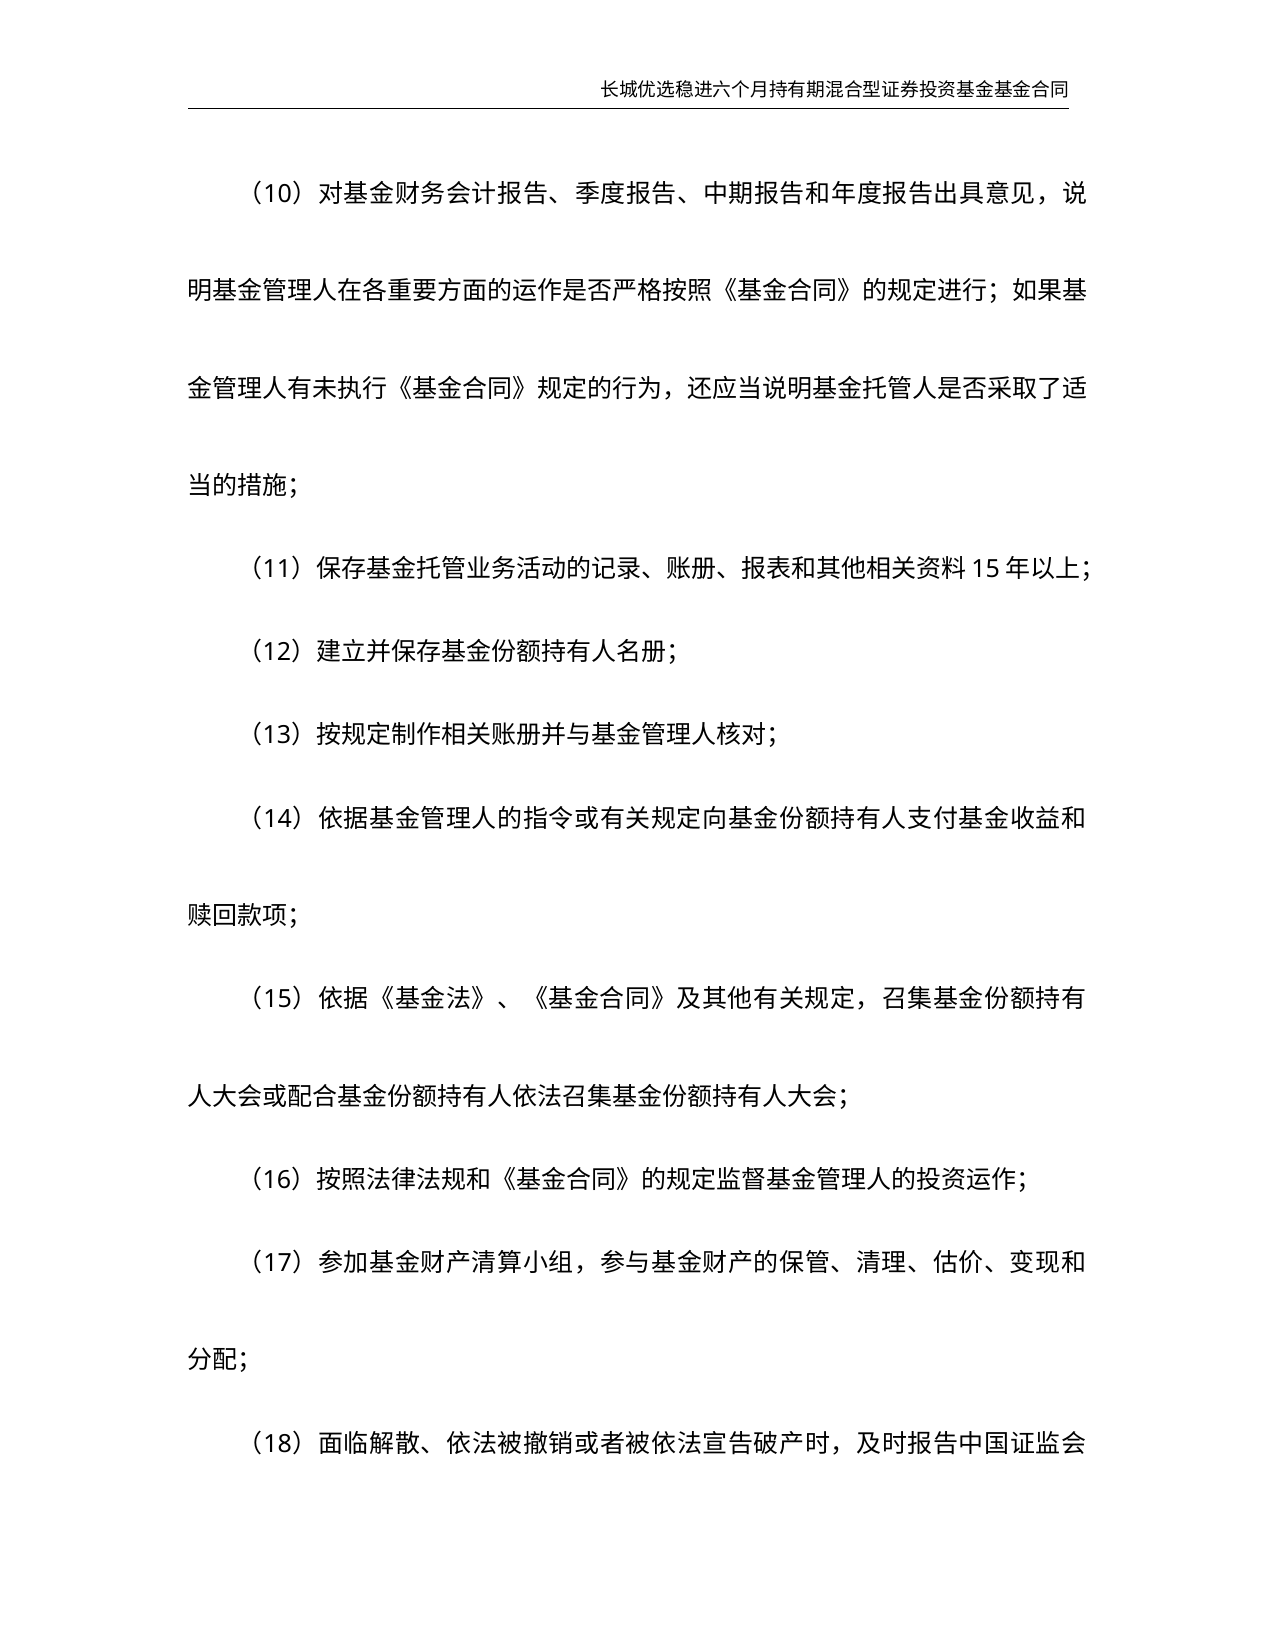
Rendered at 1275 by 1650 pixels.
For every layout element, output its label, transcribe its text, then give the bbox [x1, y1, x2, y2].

text （15）依据《基金法》、《基金合同》及其他有关规定，召集基金份额持有人大会或配合基金份额持有人依法召集基金份额持有人大会； [187, 964, 1087, 1127]
text （17）参加基金财产清算小组，参与基金财产的保管、清理、估价、变现和分配； [187, 1228, 1087, 1391]
text （10）对基金财务会计报告、季度报告、中期报告和年度报告出具意见，说明基金管理人在各重要方面的运作是否严格按照《基金合同》的规定进行；如果基金管理人有未执行《基金合同》规定的行为，还应当说明基金托管人是否采取了适当的措施； [187, 159, 1087, 516]
text （13）按规定制作相关账册并与基金管理人核对； [187, 701, 1087, 766]
text （14）依据基金管理人的指令或有关规定向基金份额持有人支付基金收益和赎回款项； [187, 784, 1087, 946]
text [187, 1409, 1087, 1474]
text （11）保存基金托管业务活动的记录、账册、报表和其他相关资料15年以上； [187, 534, 1087, 599]
text （16）按照法律法规和《基金合同》的规定监督基金管理人的投资运作； [187, 1145, 1087, 1210]
text （12）建立并保存基金份额持有人名册； [187, 617, 1087, 682]
